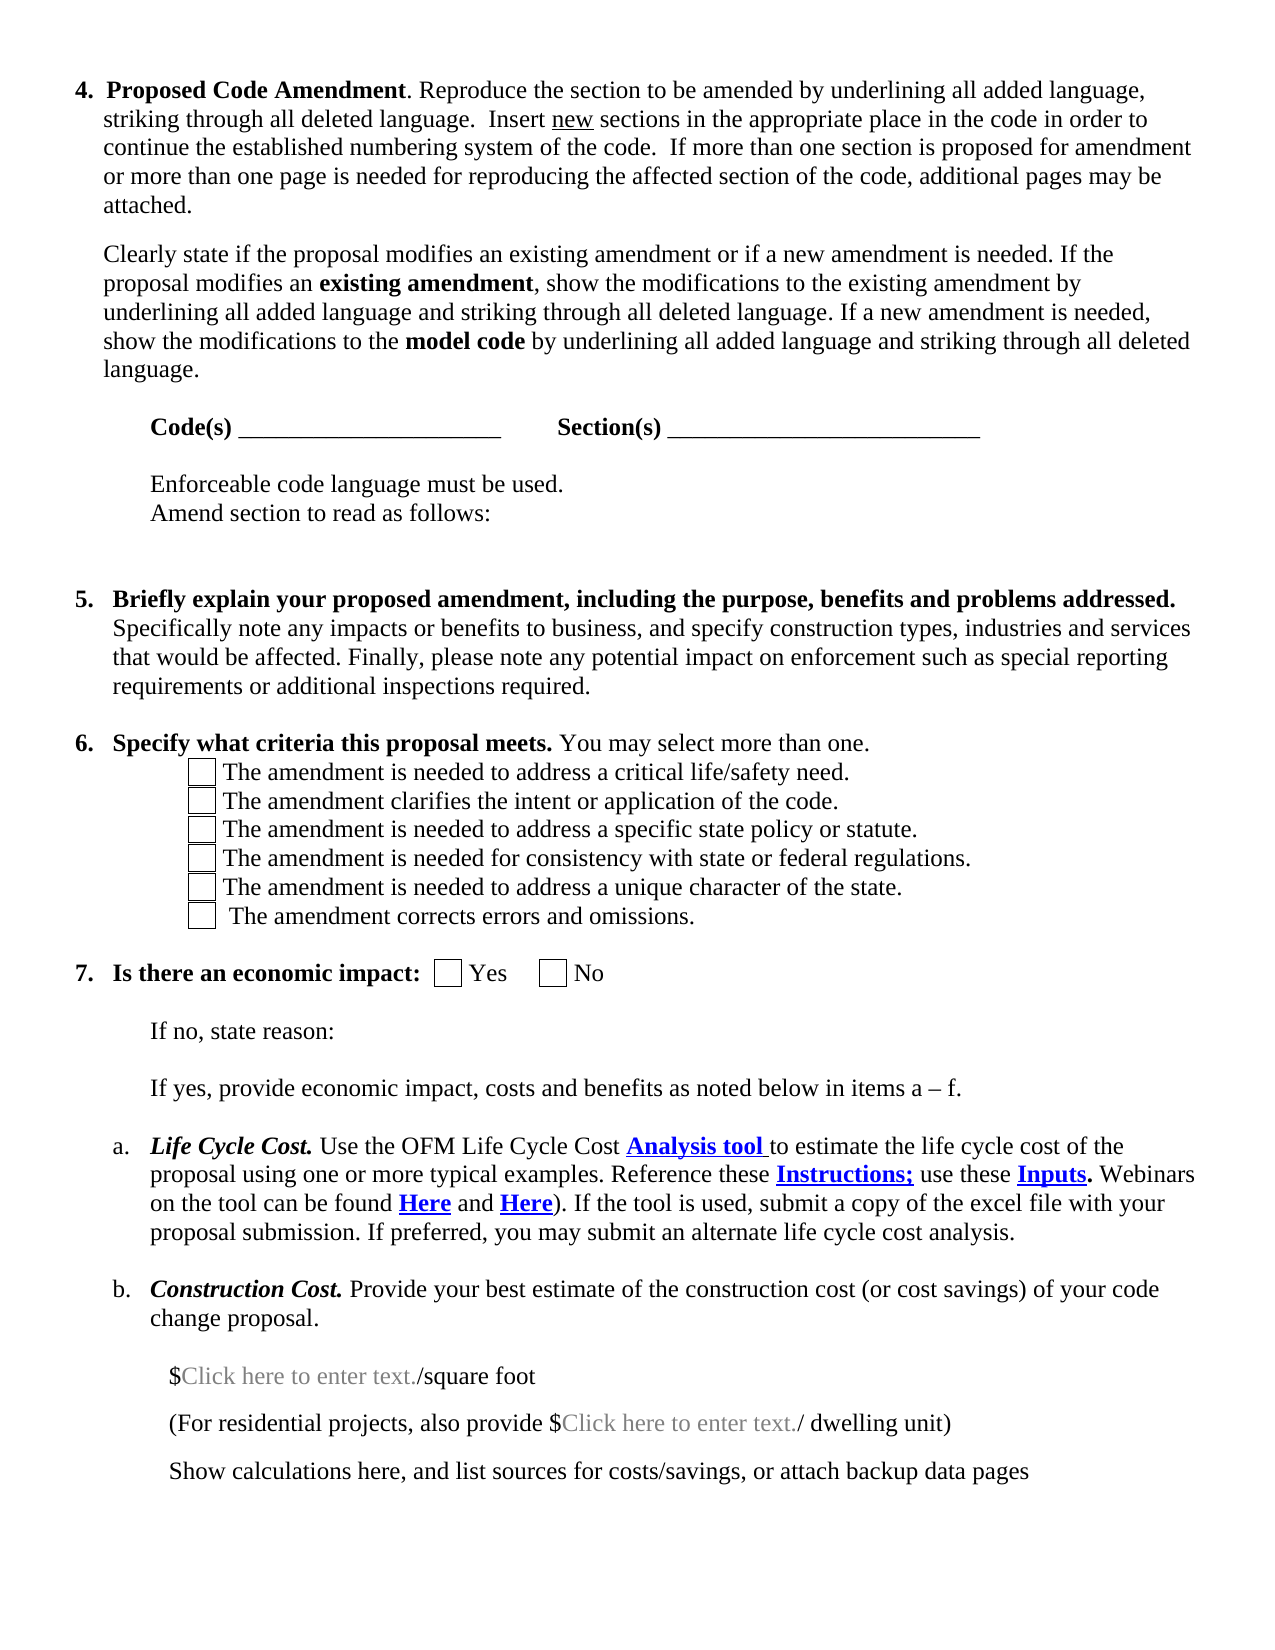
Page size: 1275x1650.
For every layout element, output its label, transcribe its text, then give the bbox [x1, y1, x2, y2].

text If no, state reason: [150, 1016, 1200, 1044]
text The amendment is needed for consistency with state or federal regulations. [187, 843, 1200, 872]
text Clearly state if the proposal modifies an existing amendment or if a new amendment is needed. If the proposal modifies an existing amendment, show the modifications to the existing amendment by underlining all added language and striking through all deleted language. If a new amendment is needed, show the modifications to the model code by underlining all added language and striking through all deleted language. [28, 239, 1200, 383]
text Enforceable code language must be used. [75, 469, 1200, 498]
text Show calculations here, and list sources for costs/savings, or attach backup data pages [169, 1456, 1200, 1485]
text The amendment corrects errors and omissions. [187, 901, 1200, 929]
text Code(s) _____________________ Section(s) _________________________ [75, 412, 1200, 441]
list Is there an economic impact: Yes No [75, 958, 1200, 987]
text The amendment clarifies the intent or application of the code. [187, 786, 1200, 814]
text 4. Proposed Code Amendment. Reproduce the section to be amended by underlining all added language, striking through all deleted language. Insert new sections in the appropriate place in the code in order to continue the established numbering system of the code. If more than one section is proposed for amendment or more than one page is needed for reproducing the affected section of the code, additional pages may be attached. [75, 75, 1200, 219]
text Amend section to read as follows: [75, 498, 1200, 527]
text $/square foot [169, 1361, 1200, 1389]
list Construction Cost. Provide your best estimate of the construction cost (or cost savings) of your code change proposal. [112, 1274, 1200, 1332]
text The amendment is needed to address a specific state policy or statute. [187, 814, 1200, 843]
text The amendment is needed to address a critical life/safety need. [187, 757, 1200, 786]
list Briefly explain your proposed amendment, including the purpose, benefits and problems addressed. Specifically note any impacts or benefits to business, and specify construction types, industries and services that would be affected. Finally, please note any potential impact on enforcement such as special reporting requirements or additional inspections required. [75, 584, 1200, 699]
list Specify what criteria this proposal meets. You may select more than one. [75, 728, 1200, 757]
list Life Cycle Cost. Use the OFM Life Cycle Cost Analysis tool to estimate the life cycle cost of the proposal using one or more typical examples. Reference these Instructions; use these Inputs. Webinars on the tool can be found Here and Here). If the tool is used, submit a copy of the excel file with your proposal submission. If preferred, you may submit an alternate life cycle cost analysis. [112, 1131, 1200, 1246]
text The amendment is needed to address a unique character of the state. [187, 872, 1200, 901]
text (For residential projects, also provide $/ dwelling unit) [169, 1408, 1200, 1437]
text If yes, provide economic impact, costs and benefits as noted below in items a – f. [150, 1073, 1200, 1102]
